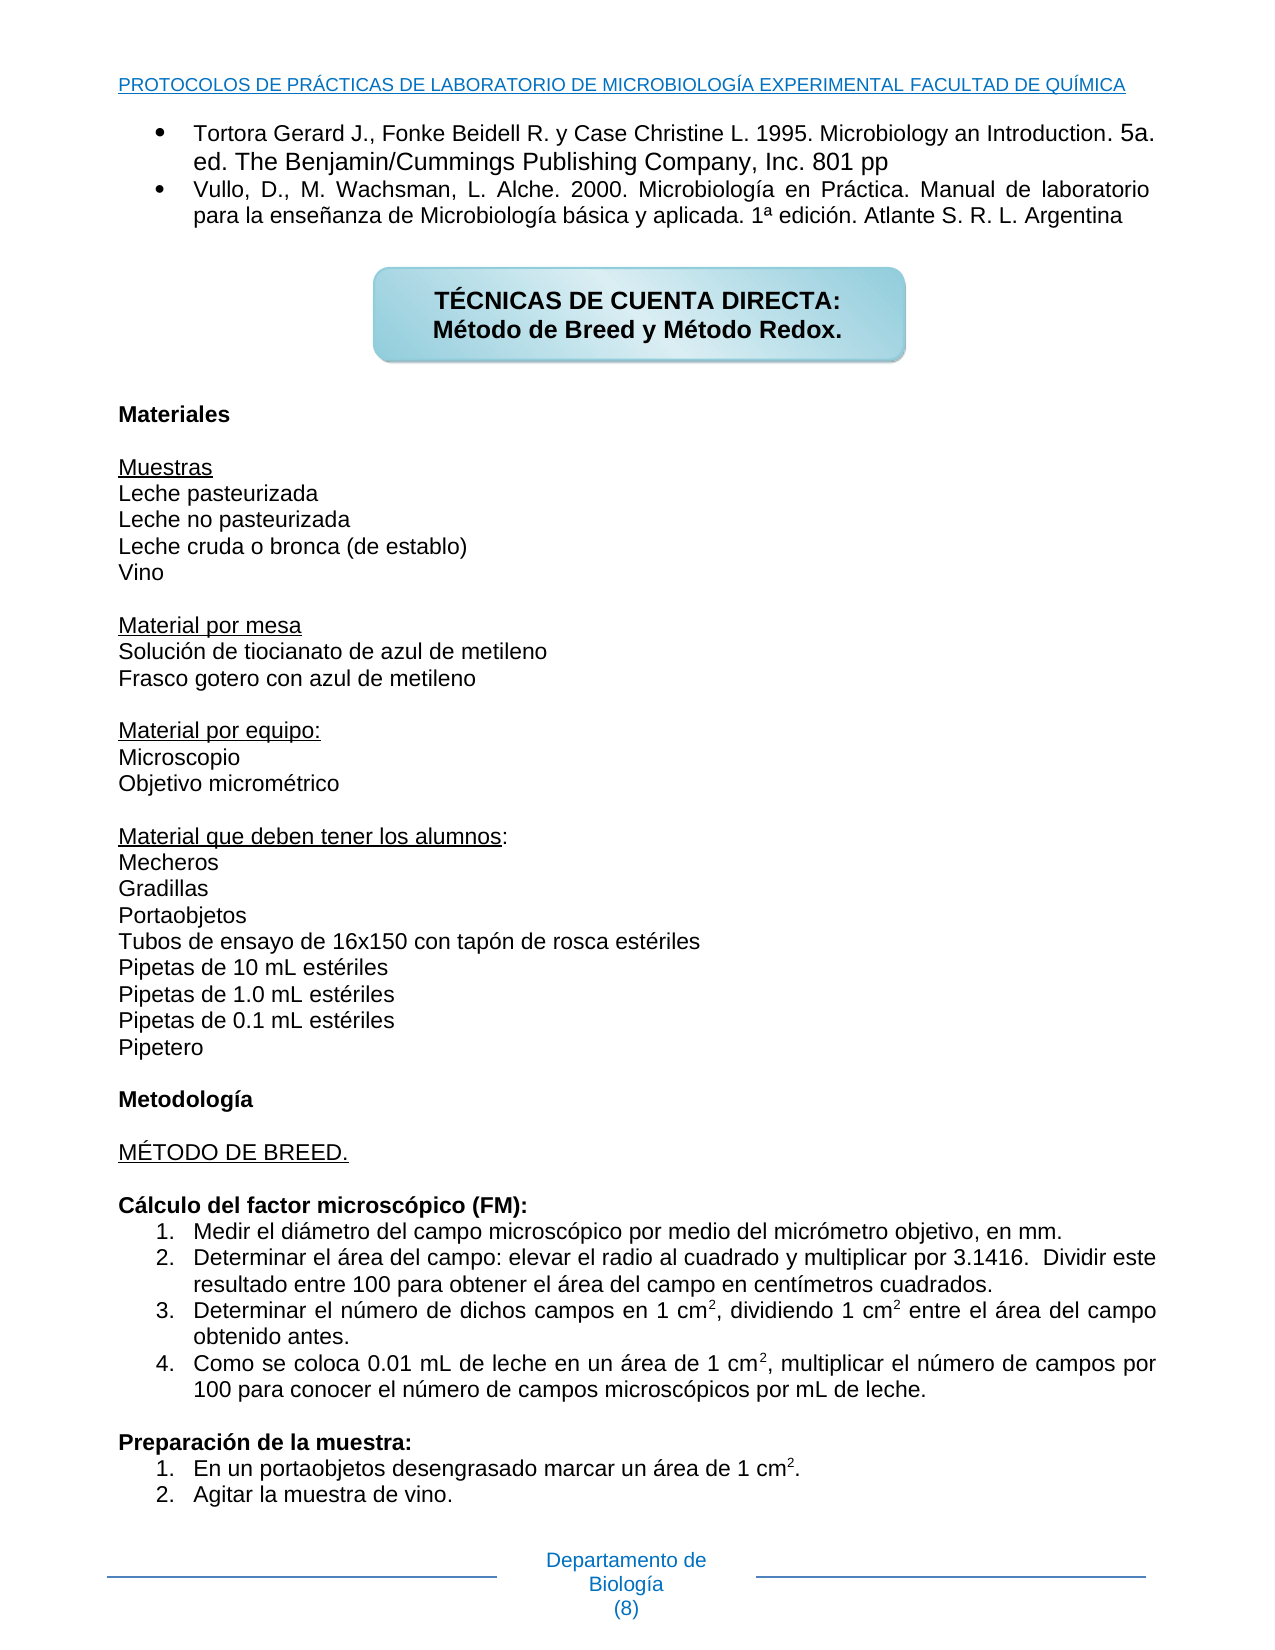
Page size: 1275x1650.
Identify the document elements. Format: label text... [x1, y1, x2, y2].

text Método de Breed y Método Redox. [118, 315, 1157, 343]
text Vino [118, 559, 1157, 585]
list Tortora Gerard J., Fonke Beidell R. y Case Christine L. 1995. Microbiology an Introduction. 5a. ed. The Benjamin/Cummings Publishing Company, Inc. 801 pp [156, 118, 1157, 176]
list En un portaobjetos desengrasado marcar un área de 1 cm2. [156, 1455, 1157, 1481]
list Vullo, D., M. Wachsman, L. Alche. 2000. Microbiología en Práctica. Manual de laboratorio para la enseñanza de Microbiología básica y aplicada. 1ª edición. Atlante S. R. L. Argentina [156, 176, 1151, 228]
text Microscopio [118, 743, 1157, 770]
text Preparación de la muestra: [118, 1429, 1157, 1455]
text Tubos de ensayo de 16x150 con tapón de rosca estériles [118, 928, 1157, 954]
text Pipetas de 0.1 mL estériles [118, 1007, 1157, 1033]
text Pipetas de 1.0 mL estériles [118, 981, 1157, 1007]
text Solución de tiocianato de azul de metileno [118, 638, 1157, 664]
text Material por equipo: [118, 717, 1157, 743]
list Agitar la muestra de vino. [156, 1481, 1157, 1508]
list Medir el diámetro del campo microscópico por medio del micrómetro objetivo, en mm. [156, 1218, 1157, 1244]
text TÉCNICAS DE CUENTA DIRECTA: [118, 286, 1157, 315]
list Como se coloca 0.01 mL de leche en un área de 1 cm2, multiplicar el número de campos por 100 para conocer el número de campos microscópicos por mL de leche. [156, 1350, 1157, 1402]
text Pipetas de 10 mL estériles [118, 954, 1157, 981]
text Material que deben tener los alumnos: [118, 823, 1157, 849]
text Metodología [118, 1086, 1157, 1112]
text Material por mesa [118, 612, 1157, 638]
text Leche pasteurizada [118, 480, 1157, 506]
list Determinar el área del campo: elevar el radio al cuadrado y multiplicar por 3.1416. Dividir este resultado entre 100 para obtener el área del campo en centímetros cuadrados. [156, 1244, 1157, 1297]
text Pipetero [118, 1033, 1157, 1060]
text Leche cruda o bronca (de establo) [118, 533, 1157, 559]
text Materiales [118, 401, 1151, 427]
text Leche no pasteurizada [118, 506, 1157, 533]
text Portaobjetos [118, 902, 1157, 928]
text Frasco gotero con azul de metileno [118, 664, 1157, 691]
text Objetivo micrométrico [118, 770, 1157, 796]
text Gradillas [118, 875, 1157, 902]
text Mecheros [118, 849, 1157, 875]
text MÉTODO DE BREED. [118, 1139, 1157, 1165]
text Cálculo del factor microscópico (FM): [118, 1192, 1157, 1218]
list Determinar el número de dichos campos en 1 cm2, dividiendo 1 cm2 entre el área del campo obtenido antes. [156, 1297, 1157, 1350]
text Muestras [118, 454, 1157, 480]
